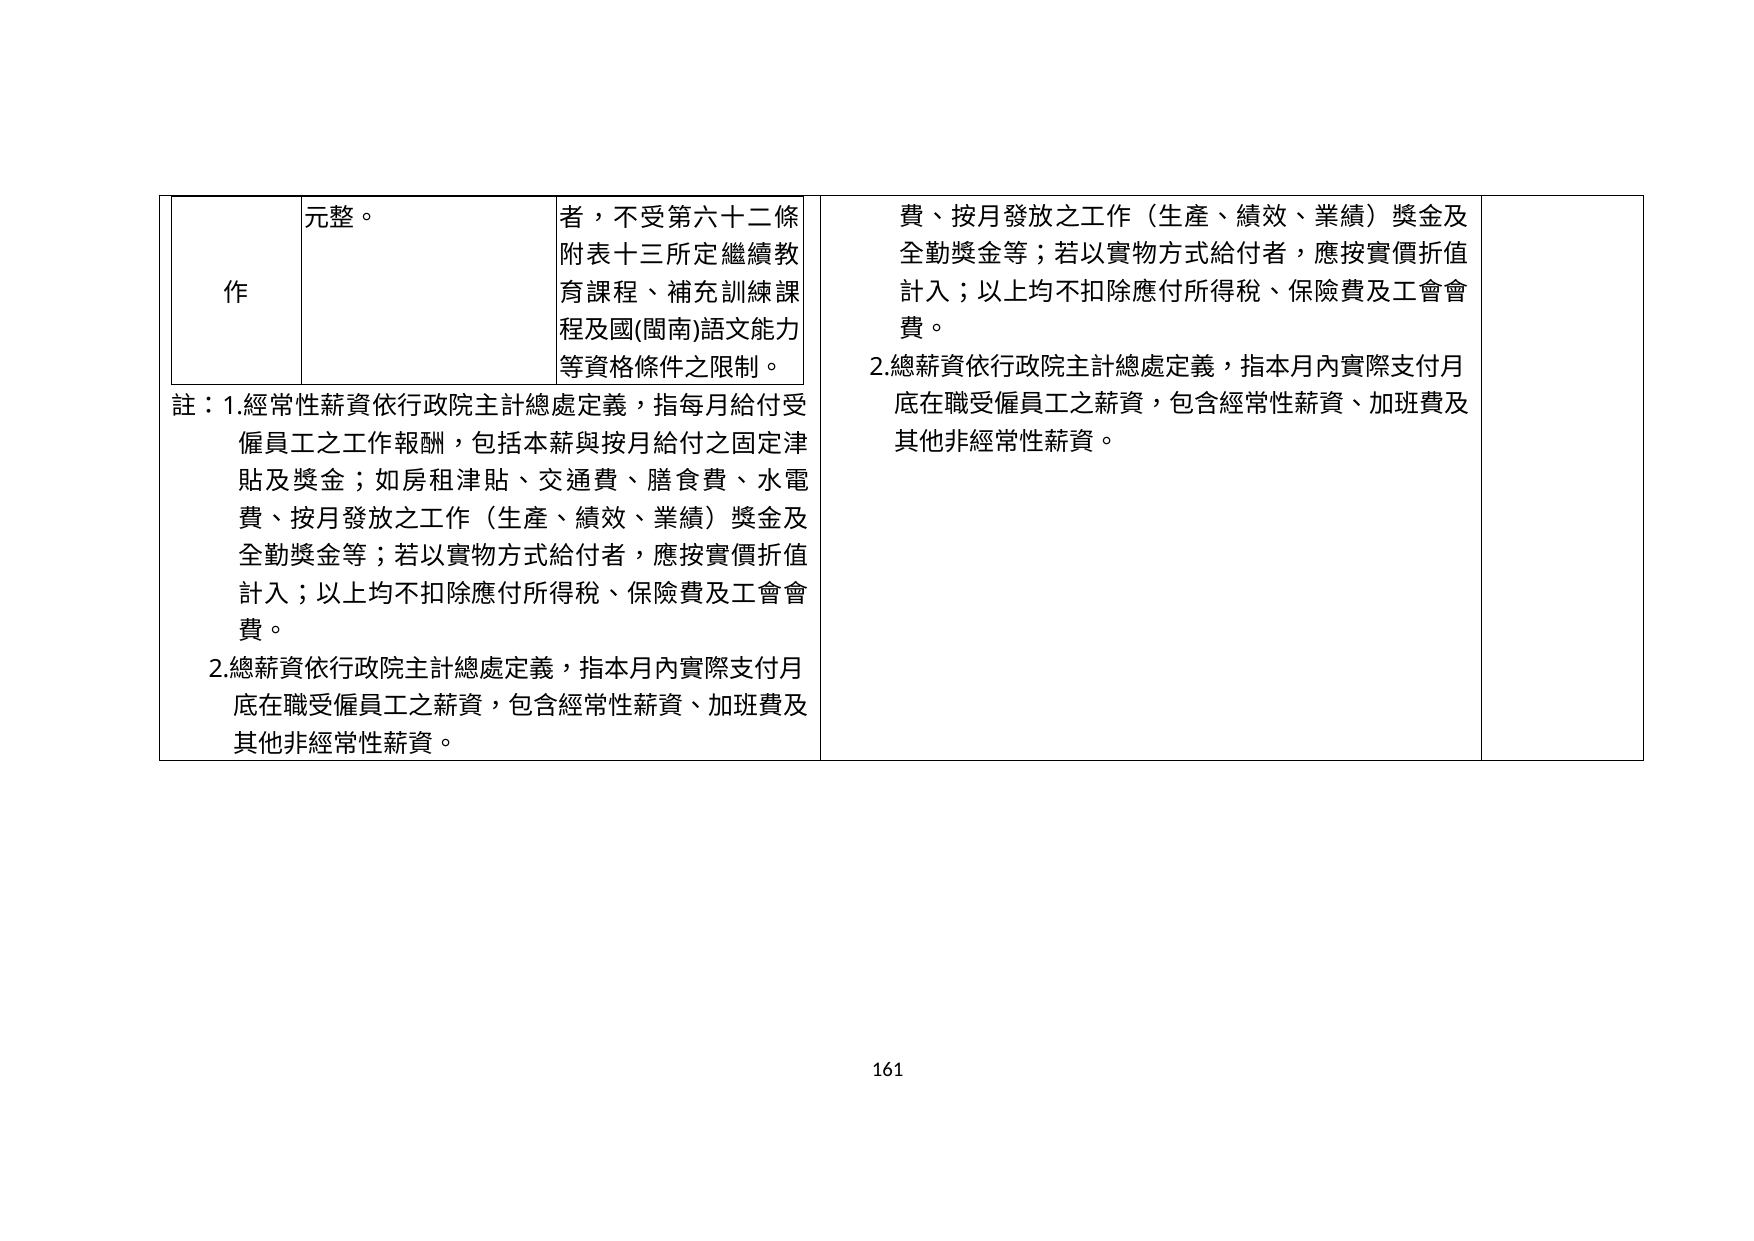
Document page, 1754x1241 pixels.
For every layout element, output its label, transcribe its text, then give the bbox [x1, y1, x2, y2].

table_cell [1482, 196, 1643, 760]
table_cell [821, 196, 1481, 760]
